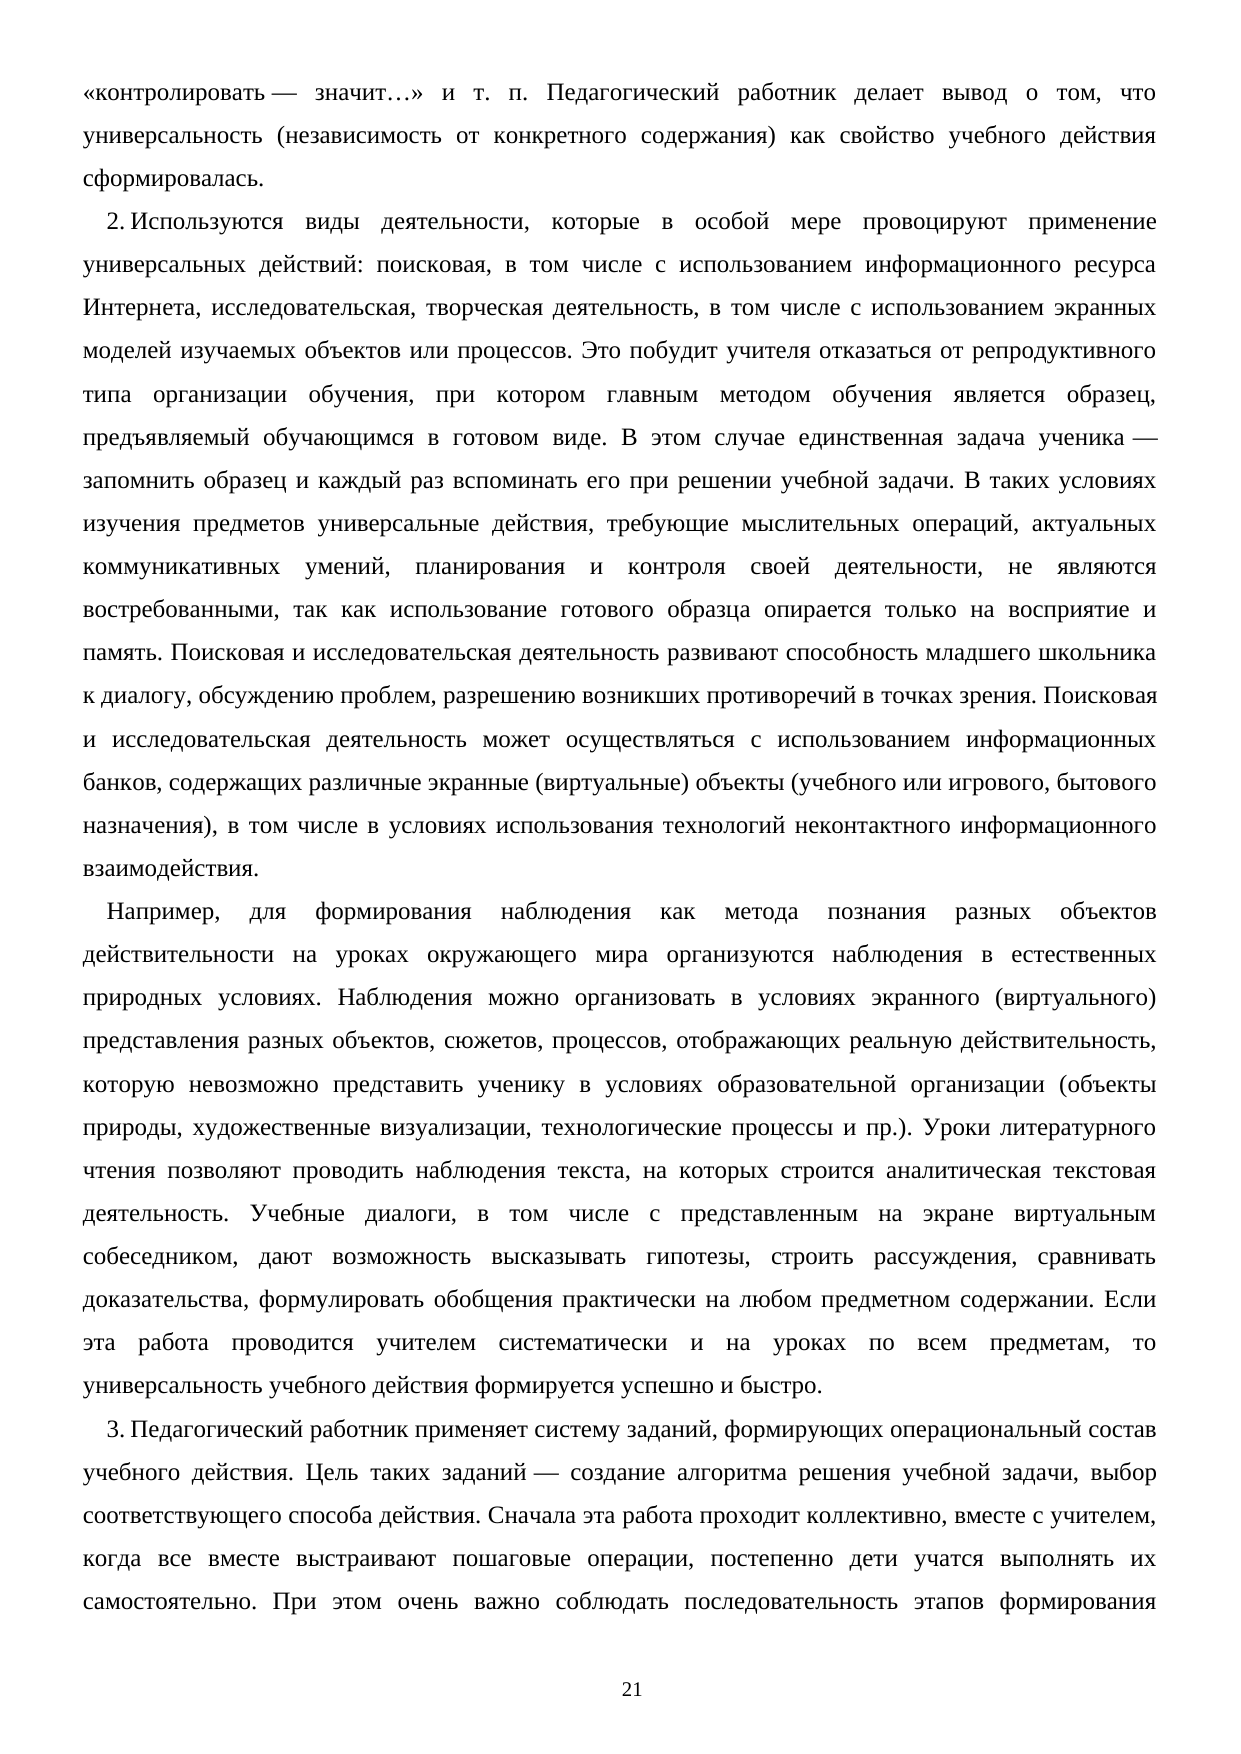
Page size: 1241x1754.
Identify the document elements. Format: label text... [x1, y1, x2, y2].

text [83, 1414, 1157, 1615]
text Например, для формирования наблюдения как метода познания разных объектов действительности на уроках окружающего мира организуются наблюдения в естественных природных условиях. Наблюдения можно организовать в условиях экранного (виртуального) представления разных объектов, сюжетов, процессов, отображающих реальную действительность, которую невозможно представить ученику в условиях образовательной организации (объекты природы, художественные визуализации, технологические процессы и пр.). Уроки литературного чтения позволяют проводить наблюдения текста, на которых строится аналитическая текстовая деятельность. Учебные диалоги, в том числе с представленным на экране виртуальным собеседником, дают возможность высказывать гипотезы, строить рассуждения, сравнивать доказательства, формулировать обобщения практически на любом предметном содержании. Если эта работа проводится учителем систематически и на уроках по всем предметам, то универсальность учебного действия формируется успешно и быстро. [83, 896, 1157, 1399]
text 2. Используются виды деятельности, которые в особой мере провоцируют применение универсальных действий: поисковая, в том числе с использованием информационного ресурса Интернета, исследовательская, творческая деятельность, в том числе с использованием экранных моделей изучаемых объектов или процессов. Это побудит учителя отказаться от репродуктивного типа организации обучения, при котором главным методом обучения является образец, предъявляемый обучающимся в готовом виде. В этом случае единственная задача ученика — запомнить образец и каждый раз вспоминать его при решении учебной задачи. В таких условиях изучения предметов универсальные действия, требующие мыслительных операций, актуальных коммуникативных умений, планирования и контроля своей деятельности, не являются востребованными, так как использование готового образца опирается только на восприятие и память. Поисковая и исследовательская деятельность развивают способность младшего школьника к диалогу, обсуждению проблем, разрешению возникших противоречий в точках зрения. Поисковая и исследовательская деятельность может осуществляться с использованием информационных банков, содержащих различные экранные (виртуальные) объекты (учебного или игрового, бытового назначения), в том числе в условиях использования технологий неконтактного информационного взаимодействия. [83, 206, 1157, 882]
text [83, 77, 1157, 192]
